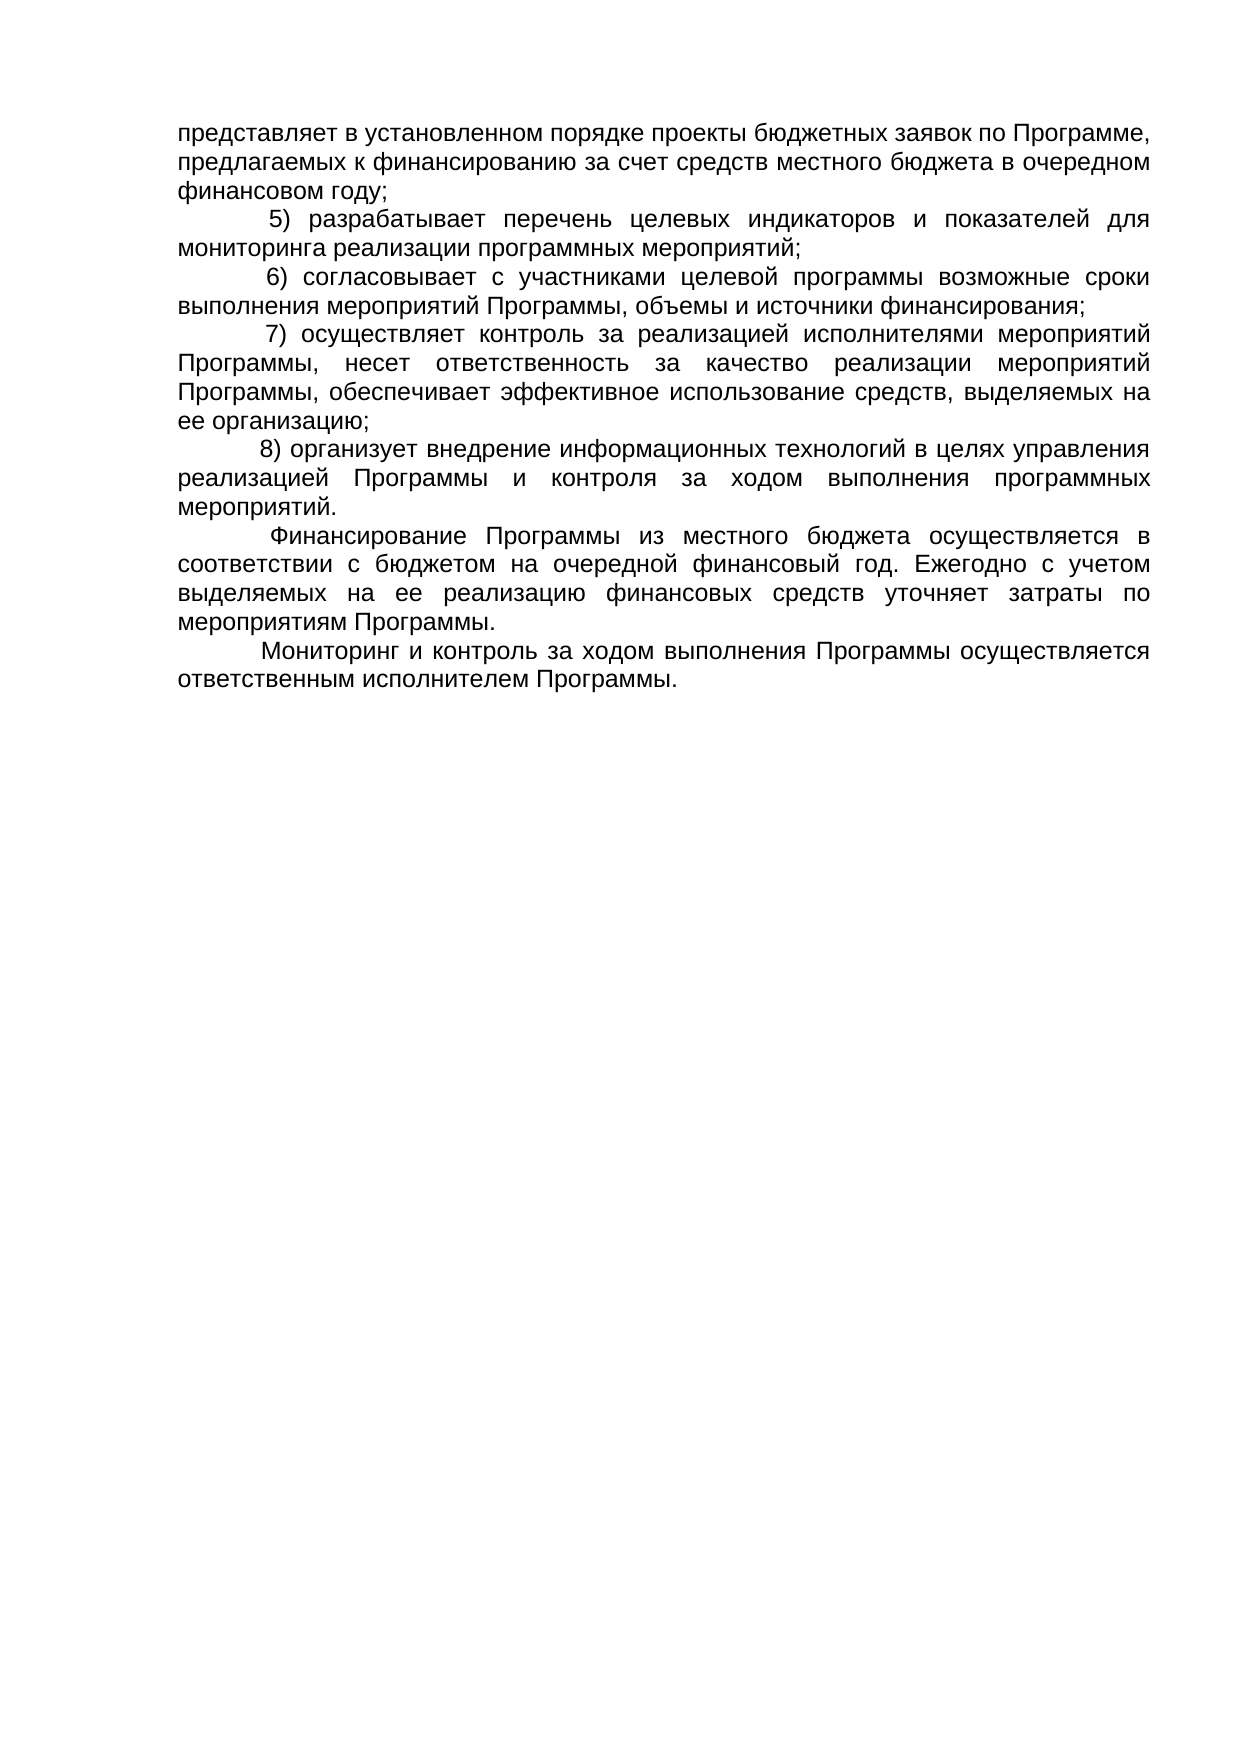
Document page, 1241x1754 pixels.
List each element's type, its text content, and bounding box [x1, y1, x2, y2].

list 7) осуществляет контроль за реализацией исполнителями мероприятий Программы, несет ответственность за качество реализации мероприятий Программы, обеспечивает эффективное использование средств, выделяемых на ее организацию; [177, 319, 1152, 434]
list Финансирование Программы из местного бюджета осуществляется в соответствии с бюджетом на очередной финансовый год. Ежегодно с учетом выделяемых на ее реализацию финансовых средств уточняет затраты по мероприятиям Программы. [177, 521, 1152, 636]
list 8) организует внедрение информационных технологий в целях управления реализацией Программы и контроля за ходом выполнения программных мероприятий. [177, 434, 1152, 521]
list Мониторинг и контроль за ходом выполнения Программы осуществляется ответственным исполнителем Программы. [177, 636, 1152, 693]
list 6) согласовывает с участниками целевой программы возможные сроки выполнения мероприятий Программы, объемы и источники финансирования; [177, 262, 1152, 319]
list 5) разрабатывает перечень целевых индикаторов и показателей для мониторинга реализации программных мероприятий; [177, 204, 1152, 262]
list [177, 118, 1152, 204]
